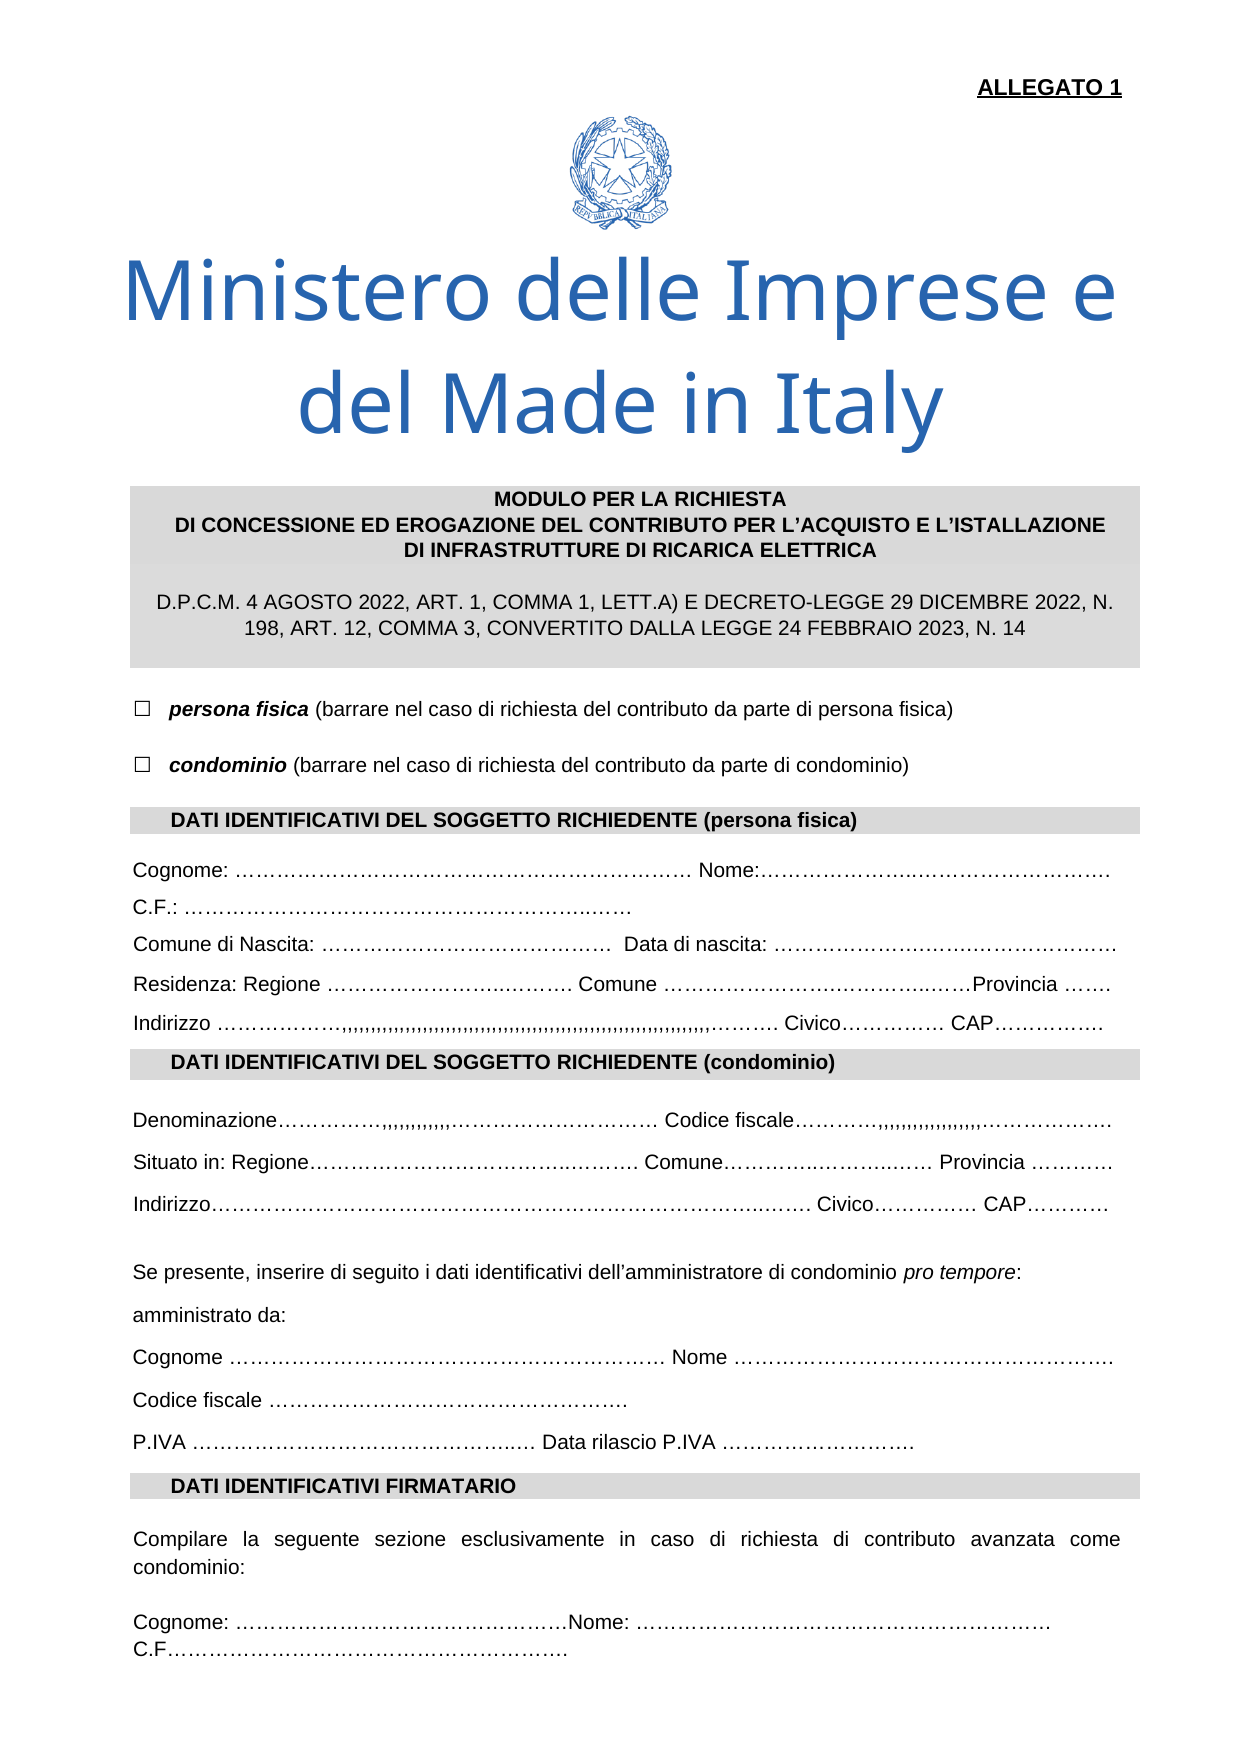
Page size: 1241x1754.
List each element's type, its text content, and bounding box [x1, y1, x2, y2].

table_header MODULO PER LA RICHIESTA DI CONCESSIONE ED EROGAZIONE DEL CONTRIBUTO PER L’ACQUISTO E L’ISTALLAZIONE DI INFRASTRUTTURE DI RICARICA ELETTRICA [130, 486, 1140, 564]
text Comune di Nascita: …………………………………… Data di nascita: ………………….…….………………… [133, 931, 1122, 955]
table_header [130, 1049, 170, 1080]
text ☐ persona fisica (barrare nel caso di richiesta del contributo da parte di persona fisica) [133, 694, 1122, 722]
text Residenza: Regione ……………………..………. Comune …………………….…………..……Provincia ……. [133, 972, 1117, 996]
text P.IVA ………………………………………..… Data rilascio P.IVA ………………………. [132, 1430, 1117, 1454]
table_cell D.P.C.M. 4 AGOSTO 2022, ART. 1, COMMA 1, LETT.A) E DECRETO-LEGGE 29 DICEMBRE 2022, N. 198, ART. 12, COMMA 3, CONVERTITO DALLA LEGGE 24 FEBBRAIO 2023, N. 14 [130, 564, 1140, 642]
table_header [130, 1473, 170, 1499]
text Cognome: ………………………………………………………… Nome:…………………..………………………. [132, 834, 1117, 882]
text Indirizzo ………………,,,,,,,,,,,,,,,,,,,,,,,,,,,,,,,,,,,,,,,,,,,,,,,,,,,,,,,,,,,,,,,,………. Civico…………… CAP……………. [133, 1011, 1117, 1034]
picture [561, 113, 680, 232]
text amministrato da: [132, 1302, 1117, 1326]
text ☐ condominio (barrare nel caso di richiesta del contributo da parte di condominio) [133, 750, 1122, 779]
table_header DATI IDENTIFICATIVI DEL SOGGETTO RICHIEDENTE (condominio) [170, 1049, 1140, 1080]
text Se presente, inserire di seguito i dati identificativi dell’amministratore di condominio pro tempore: [132, 1232, 1117, 1284]
text Cognome ……………………………………………………… Nome ………………………………………………. [132, 1345, 1117, 1369]
table_cell [130, 642, 1140, 668]
text Cognome: …………………………………………Nome: …………………………………………………… [133, 1609, 1122, 1633]
text C.F…………………………………………………. [133, 1637, 1122, 1661]
text Situato in: Regione………………………………..………. Comune…………..………..…… Provincia ………… [133, 1150, 1117, 1174]
text Indirizzo……………………………………………………………………..……. Civico…………… CAP………… [133, 1191, 1117, 1215]
text Denominazione……………,,,,,,,,,,,,………………………… Codice fiscale…………,,,,,,,,,,,,,,,,,,………………. [132, 1080, 1117, 1132]
table_header DATI IDENTIFICATIVI DEL SOGGETTO RICHIEDENTE (persona fisica) [170, 807, 1140, 834]
table_header DATI IDENTIFICATIVI FIRMATARIO [170, 1473, 1140, 1499]
text Codice fiscale ……………………………………………. [132, 1387, 1117, 1411]
table_header [130, 807, 170, 834]
text C.F.: …………………………………………………..…… [132, 894, 1117, 918]
text Compilare la seguente sezione esclusivamente in caso di richiesta di contributo avanzata come condominio: [133, 1499, 1122, 1578]
